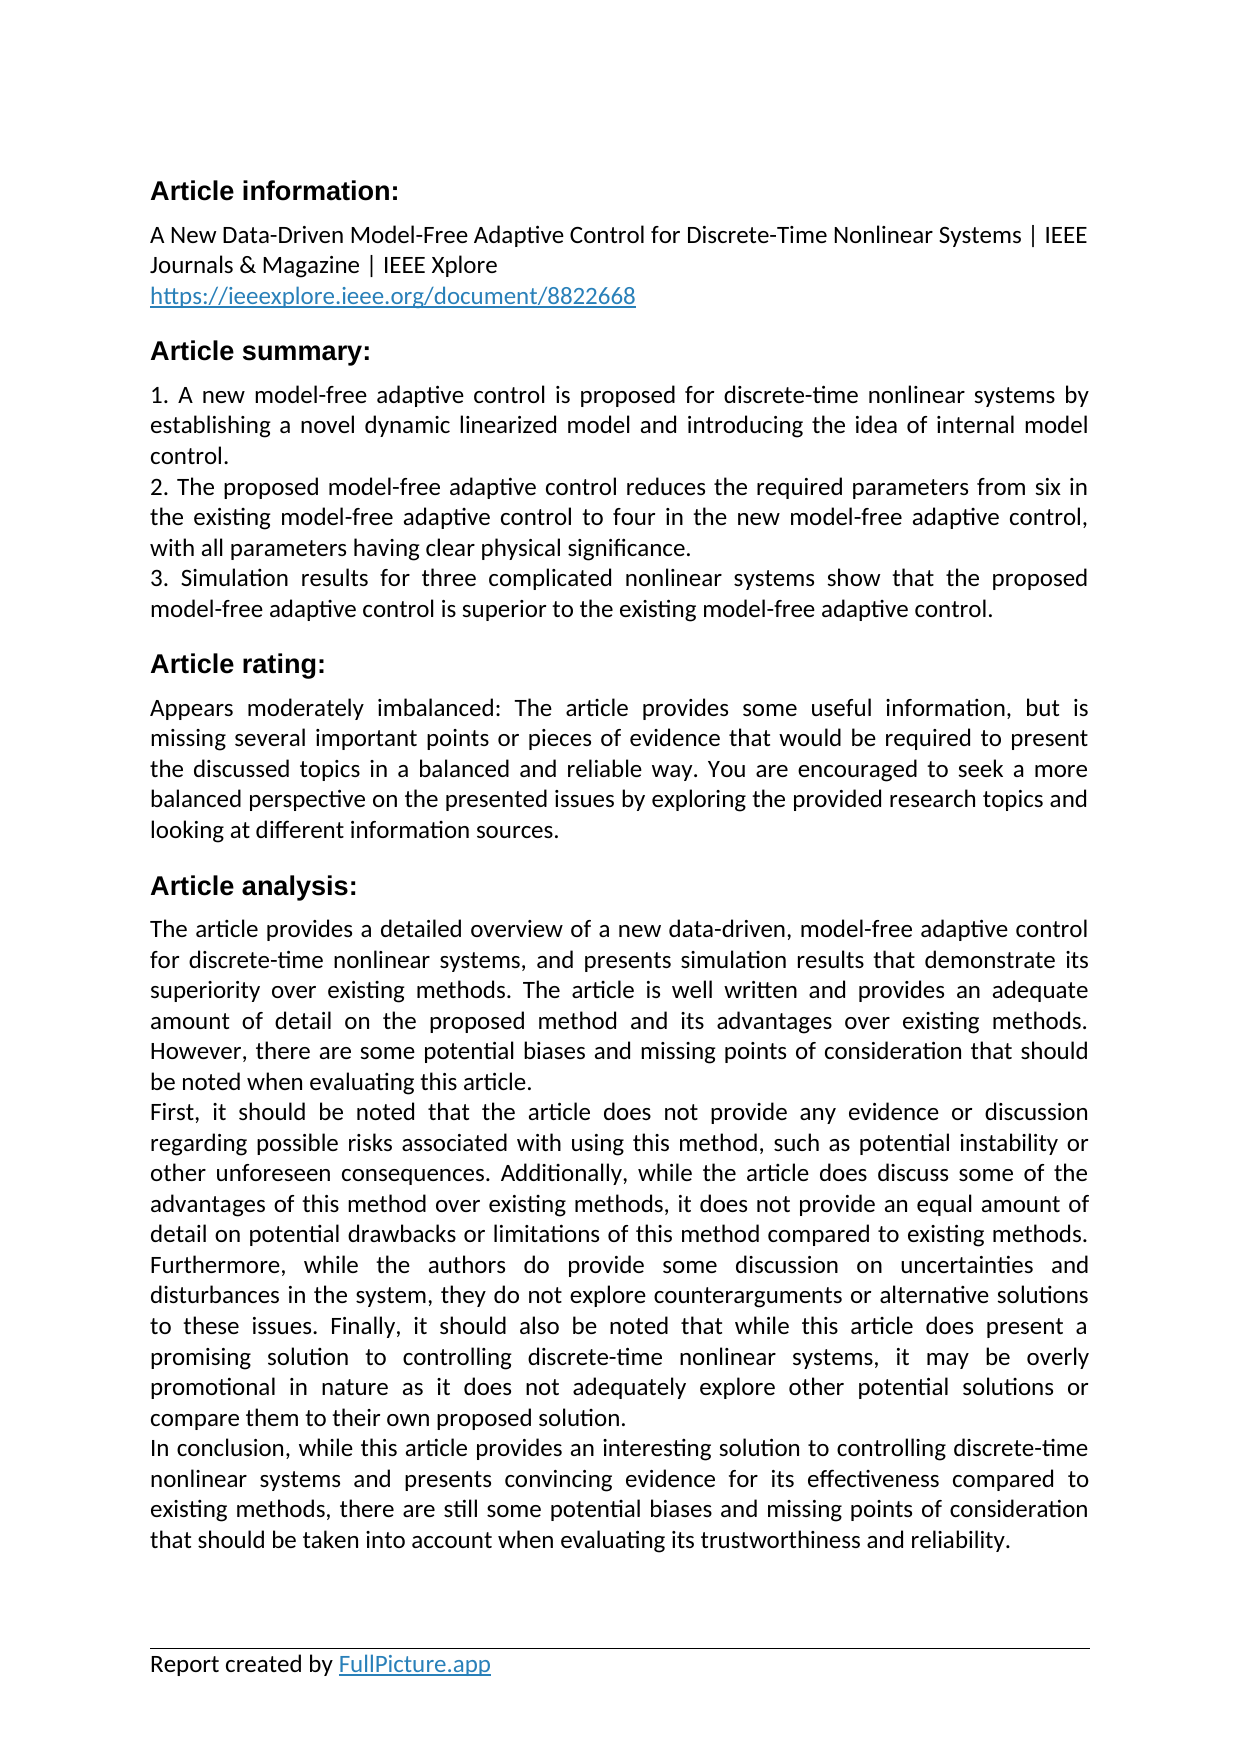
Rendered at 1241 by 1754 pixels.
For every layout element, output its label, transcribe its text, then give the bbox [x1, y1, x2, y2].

subtitle Article information: [150, 175, 1090, 206]
text In conclusion, while this article provides an interesting solution to controlling discrete-time nonlinear systems and presents convincing evidence for its effectiveness compared to existing methods, there are still some potential biases and missing points of consideration that should be taken into account when evaluating its trustworthiness and reliability. [150, 1432, 1090, 1554]
text The article provides a detailed overview of a new data-driven, model-free adaptive control for discrete-time nonlinear systems, and presents simulation results that demonstrate its superiority over existing methods. The article is well written and provides an adequate amount of detail on the proposed method and its advantages over existing methods. However, there are some potential biases and missing points of consideration that should be noted when evaluating this article. [150, 913, 1090, 1096]
text A New Data-Driven Model-Free Adaptive Control for Discrete-Time Nonlinear Systems | IEEE Journals & Magazine | IEEE Xplorehttps://ieeexplore.ieee.org/document/8822668 [150, 219, 1090, 310]
text 3. Simulation results for three complicated nonlinear systems show that the proposed model-free adaptive control is superior to the existing model-free adaptive control. [150, 562, 1090, 623]
text First, it should be noted that the article does not provide any evidence or discussion regarding possible risks associated with using this method, such as potential instability or other unforeseen consequences. Additionally, while the article does discuss some of the advantages of this method over existing methods, it does not provide an equal amount of detail on potential drawbacks or limitations of this method compared to existing methods. Furthermore, while the authors do provide some discussion on uncertainties and disturbances in the system, they do not explore counterarguments or alternative solutions to these issues. Finally, it should also be noted that while this article does present a promising solution to controlling discrete-time nonlinear systems, it may be overly promotional in nature as it does not adequately explore other potential solutions or compare them to their own proposed solution. [150, 1096, 1090, 1432]
text 2. The proposed model-free adaptive control reduces the required parameters from six in the existing model-free adaptive control to four in the new model-free adaptive control, with all parameters having clear physical significance. [150, 471, 1090, 562]
subtitle Article summary: [150, 335, 1090, 367]
text 1. A new model-free adaptive control is proposed for discrete-time nonlinear systems by establishing a novel dynamic linearized model and introducing the idea of internal model control. [150, 379, 1090, 471]
text Appears moderately imbalanced: The article provides some useful information, but is missing several important points or pieces of evidence that would be required to present the discussed topics in a balanced and reliable way. You are encouraged to seek a more balanced perspective on the presented issues by exploring the provided research topics and looking at different information sources. [150, 692, 1090, 844]
subtitle Article rating: [150, 648, 1090, 679]
subtitle Article analysis: [150, 869, 1090, 901]
